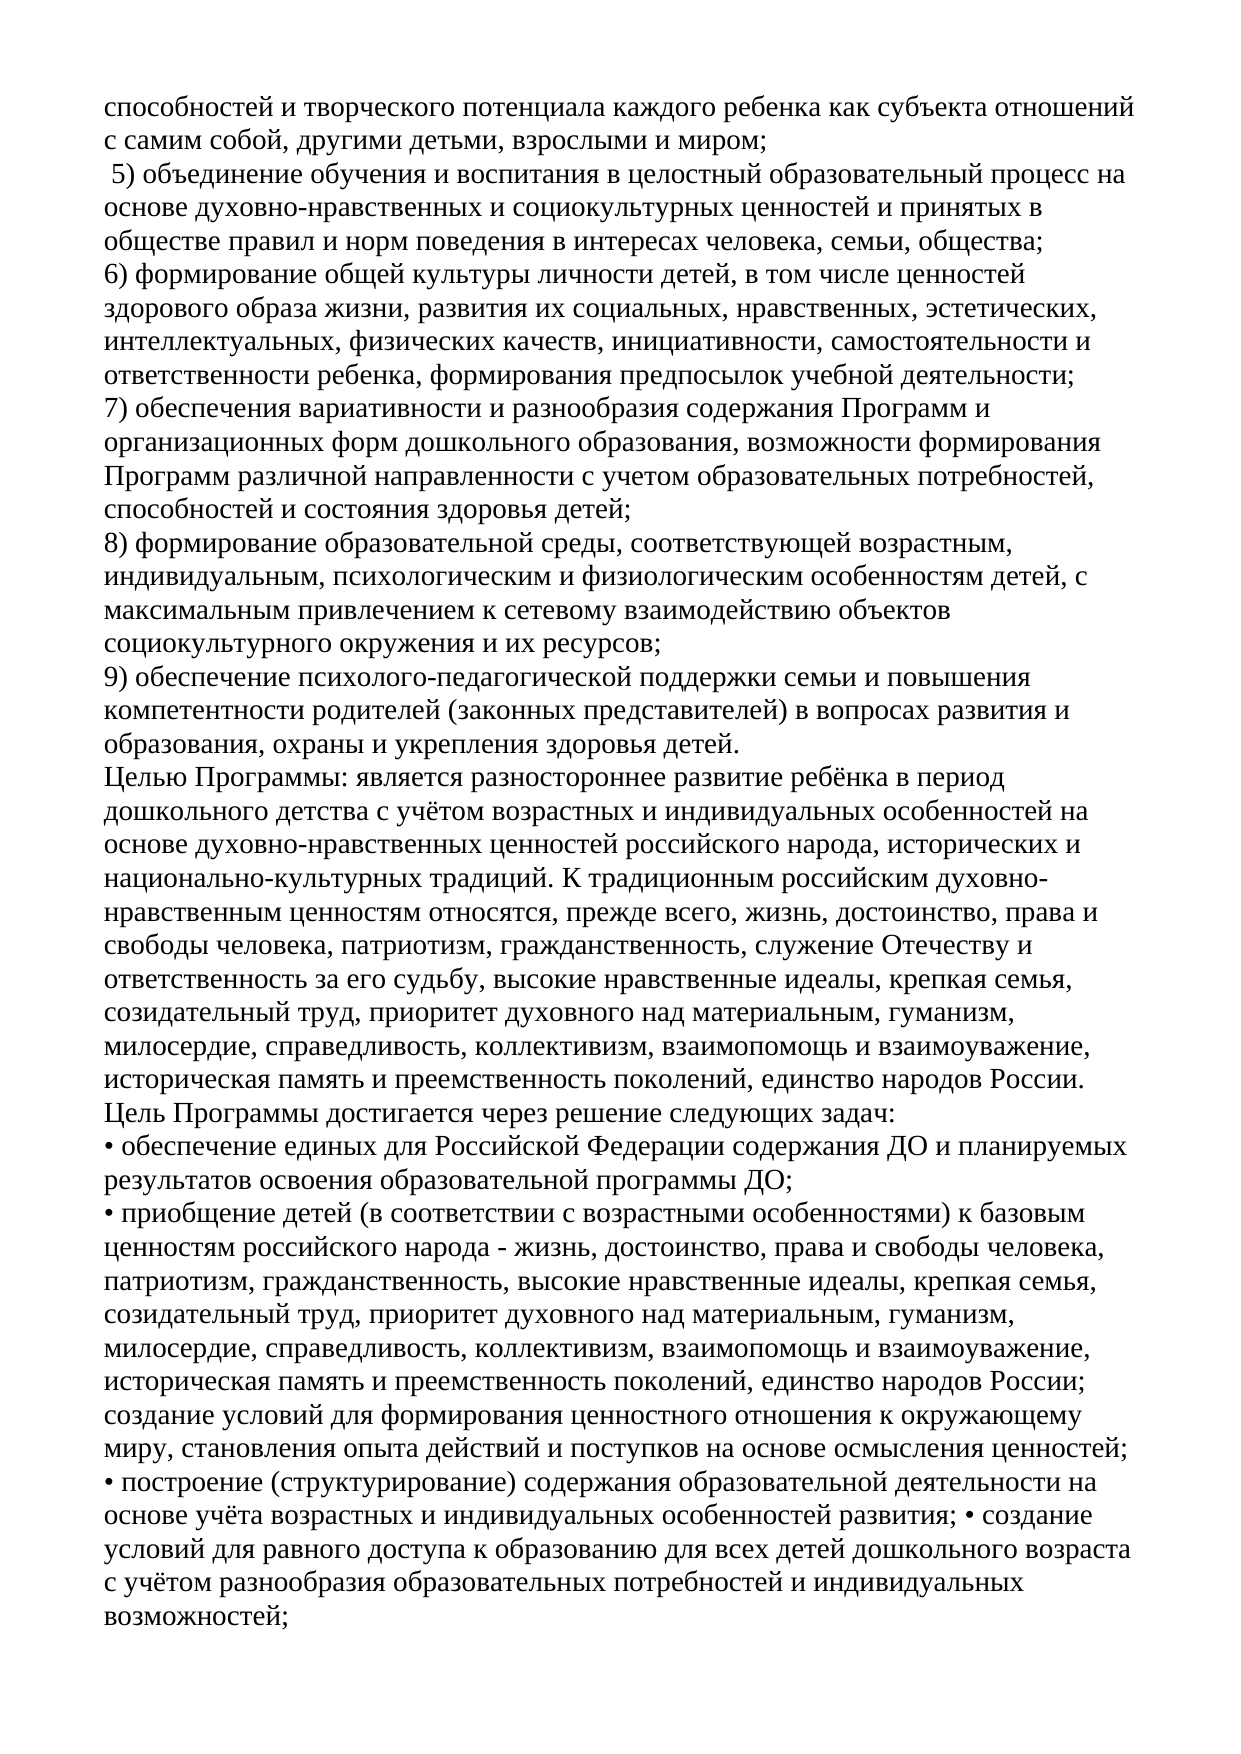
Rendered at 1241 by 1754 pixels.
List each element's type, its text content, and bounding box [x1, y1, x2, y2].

text 5) объединение обучения и воспитания в целостный образовательный процесс на основе духовно-нравственных и социокультурных ценностей и принятых в обществе правил и норм поведения в интересах человека, семьи, общества; [103, 156, 1152, 256]
text 7) обеспечения вариативности и разнообразия содержания Программ и организационных форм дошкольного образования, возможности формирования Программ различной направленности с учетом образовательных потребностей, способностей и состояния здоровья детей; [103, 391, 1152, 525]
text • приобщение детей (в соответствии с возрастными особенностями) к базовым ценностям российского народа - жизнь, достоинство, права и свободы человека, патриотизм, гражданственность, высокие нравственные идеалы, крепкая семья, созидательный труд, приоритет духовного над материальным, гуманизм, милосердие, справедливость, коллективизм, взаимопомощь и взаимоуважение, историческая память и преемственность поколений, единство народов России; создание условий для формирования ценностного отношения к окружающему миру, становления опыта действий и поступков на основе осмысления ценностей; [103, 1196, 1152, 1464]
text • построение (структурирование) содержания образовательной деятельности на основе учёта возрастных и индивидуальных особенностей развития; • создание условий для равного доступа к образованию для всех детей дошкольного возраста с учётом разнообразия образовательных потребностей и индивидуальных возможностей; [103, 1464, 1152, 1632]
text 8) формирование образовательной среды, соответствующей возрастным, индивидуальным, психологическим и физиологическим особенностям детей, с максимальным привлечением к сетевому взаимодействию объектов социокультурного окружения и их ресурсов; [103, 525, 1152, 659]
text 6) формирование общей культуры личности детей, в том числе ценностей здорового образа жизни, развития их социальных, нравственных, эстетических, интеллектуальных, физических качеств, инициативности, самостоятельности и ответственности ребенка, формирования предпосылок учебной деятельности; [103, 256, 1152, 391]
text Цель Программы достигается через решение следующих задач: [103, 1095, 1152, 1128]
text 9) обеспечение психолого-педагогической поддержки семьи и повышения компетентности родителей (законных представителей) в вопросах развития и образования, охраны и укрепления здоровья детей. [103, 659, 1152, 759]
text Целью Программы: является разностороннее развитие ребёнка в период дошкольного детства с учётом возрастных и индивидуальных особенностей на основе духовно-нравственных ценностей российского народа, исторических и национально-культурных традиций. К традиционным российским духовно-нравственным ценностям относятся, прежде всего, жизнь, достоинство, права и свободы человека, патриотизм, гражданственность, служение Отечеству и ответственность за его судьбу, высокие нравственные идеалы, крепкая семья, созидательный труд, приоритет духовного над материальным, гуманизм, милосердие, справедливость, коллективизм, взаимопомощь и взаимоуважение, историческая память и преемственность поколений, единство народов России. [103, 759, 1152, 1095]
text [103, 89, 1152, 156]
text • обеспечение единых для Российской Федерации содержания ДО и планируемых результатов освоения образовательной программы ДО; [103, 1128, 1152, 1196]
